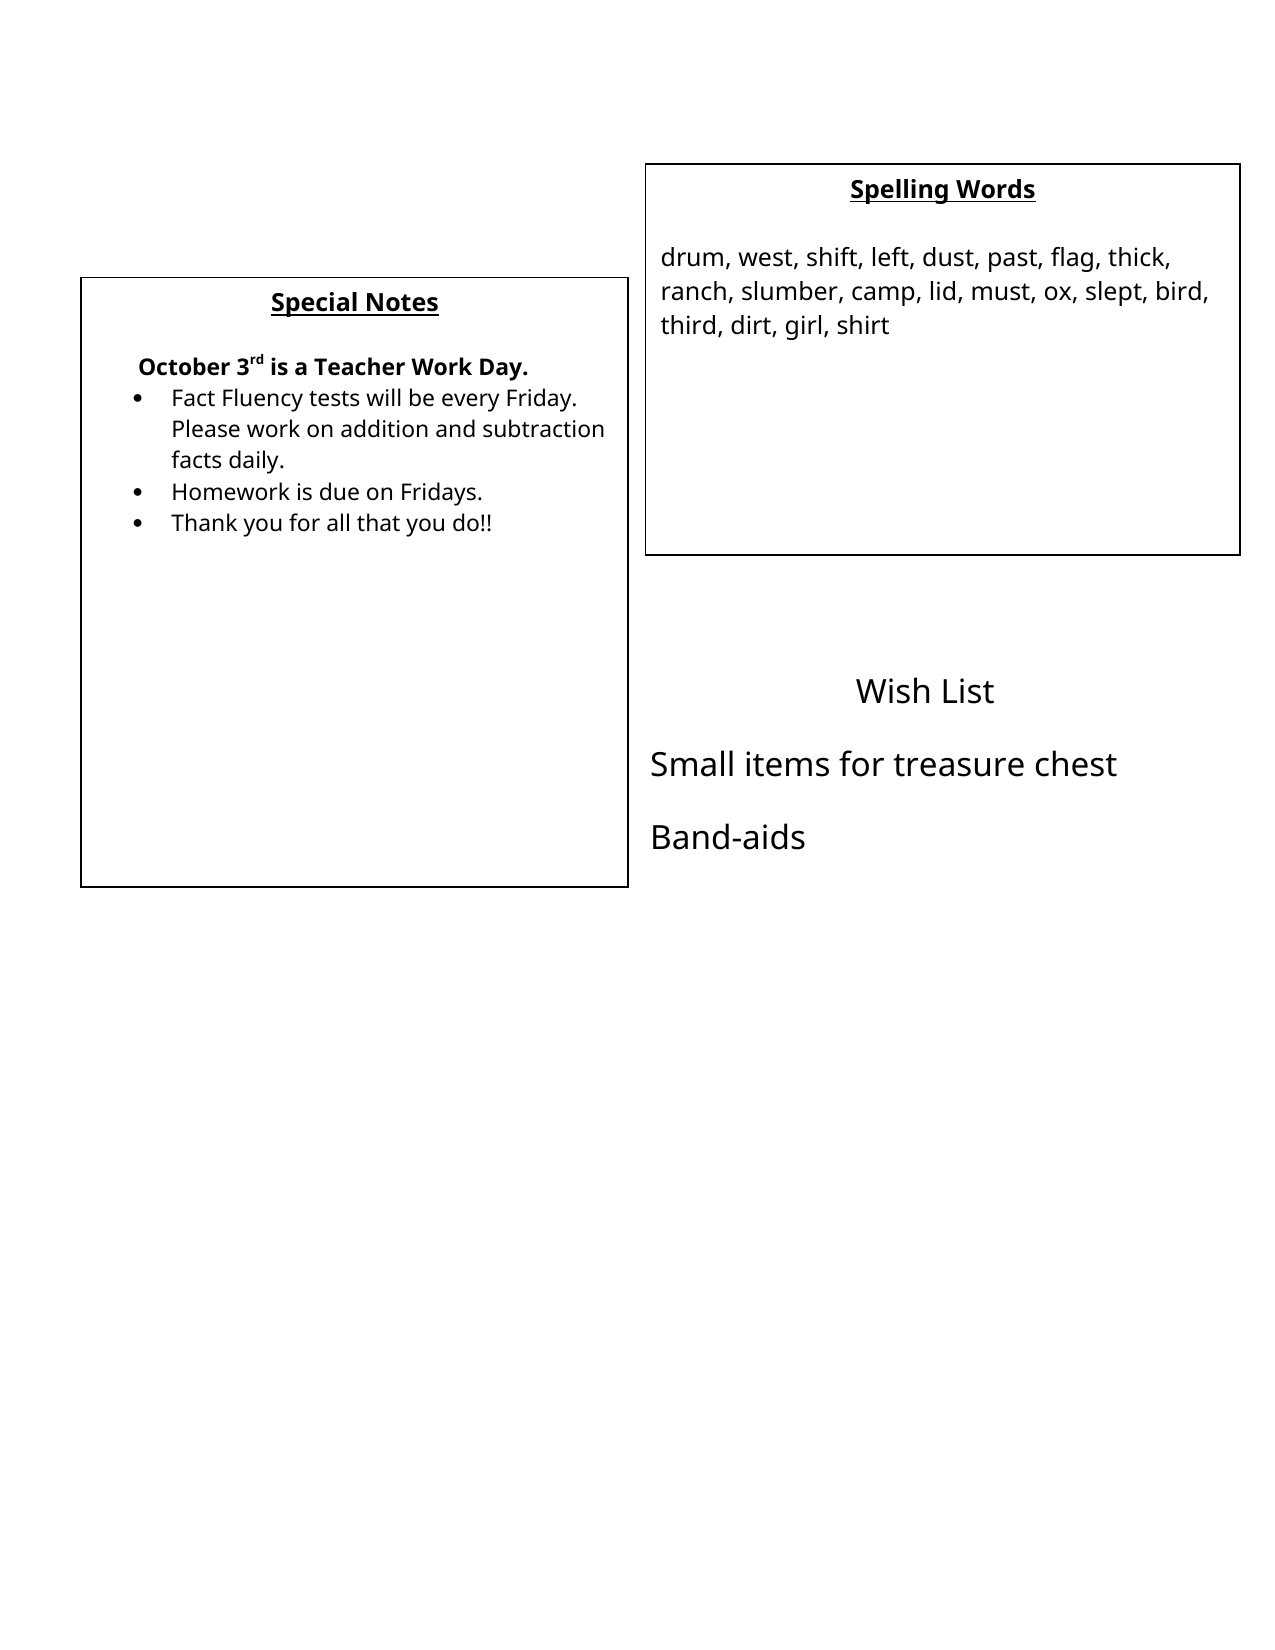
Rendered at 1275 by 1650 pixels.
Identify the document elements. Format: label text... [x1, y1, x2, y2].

text Wish List [629, 668, 1200, 713]
text Band-aids [629, 814, 1200, 859]
text Small items for treasure chest [629, 741, 1200, 786]
